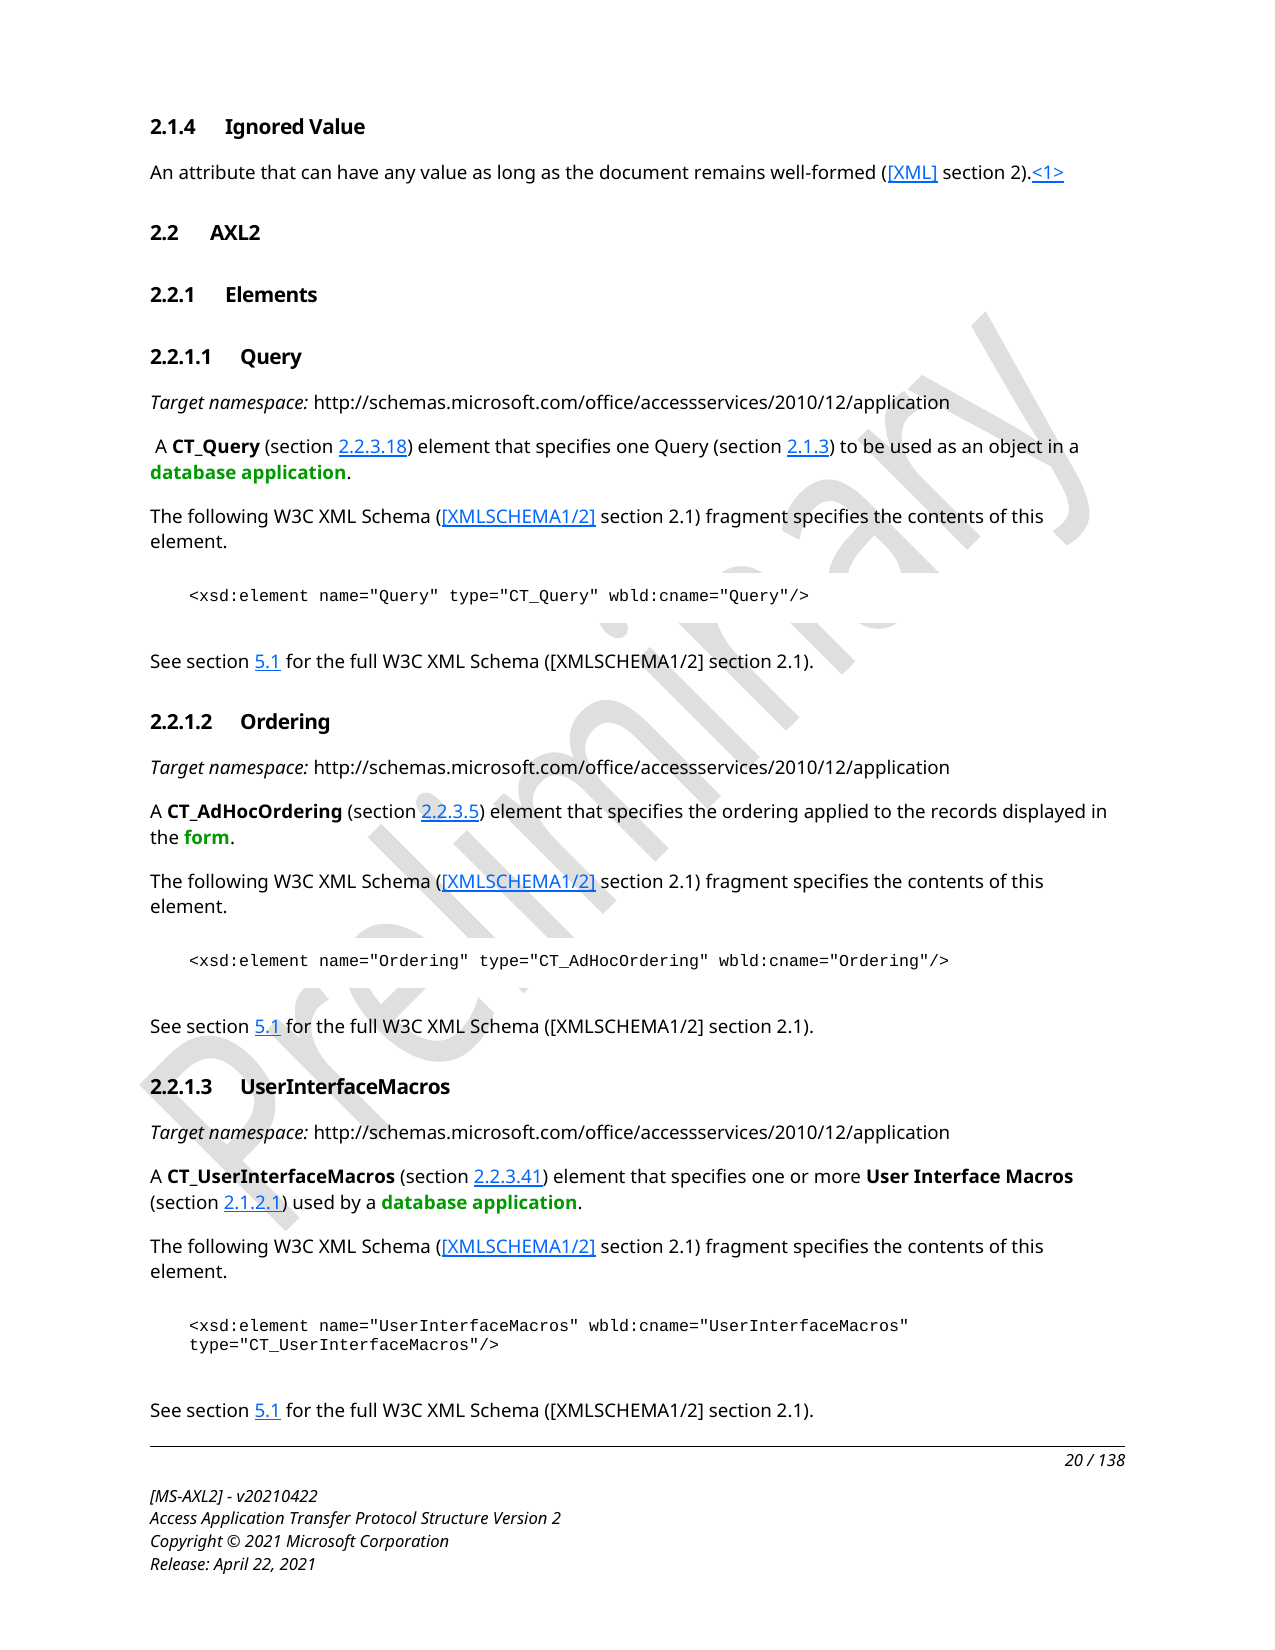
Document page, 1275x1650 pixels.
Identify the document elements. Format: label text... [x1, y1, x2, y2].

text Target namespace: http://schemas.microsoft.com/office/accessservices/2010/12/application [150, 754, 1125, 780]
text Target namespace: http://schemas.microsoft.com/office/accessservices/2010/12/application [150, 1119, 1125, 1145]
text See section 5.1 for the full W3C XML Schema ([XMLSCHEMA1/2] section 2.1). [150, 1013, 1125, 1039]
text The following W3C XML Schema ([XMLSCHEMA1/2] section 2.1) fragment specifies the contents of this element. [150, 503, 1125, 554]
subtitle Elements [150, 280, 1125, 309]
subtitle Ordering [150, 707, 1125, 736]
text Target namespace: http://schemas.microsoft.com/office/accessservices/2010/12/application [150, 389, 1125, 415]
text A CT_UserInterfaceMacros (section 2.2.3.41) element that specifies one or more User Interface Macros (section 2.1.2.1) used by a database application. [150, 1163, 1125, 1214]
text <xsd:element name="Query" type="CT_Query" wbld:cname="Query"/> [175, 579, 1137, 617]
text See section 5.1 for the full W3C XML Schema ([XMLSCHEMA1/2] section 2.1). [150, 1397, 1125, 1423]
text The following W3C XML Schema ([XMLSCHEMA1/2] section 2.1) fragment specifies the contents of this element. [150, 1233, 1125, 1284]
subtitle UserInterfaceMacros [150, 1072, 1125, 1101]
text See section 5.1 for the full W3C XML Schema ([XMLSCHEMA1/2] section 2.1). [150, 648, 1125, 674]
text An attribute that can have any value as long as the document remains well-formed ([XML] section 2).<1> [150, 160, 1125, 185]
subtitle Ignored Value [150, 112, 1125, 141]
text <xsd:element name="Ordering" type="CT_AdHocOrdering" wbld:cname="Ordering"/> [175, 944, 1137, 982]
text <xsd:element name="UserInterfaceMacros" wbld:cname="UserInterfaceMacros" type="CT_UserInterfaceMacros"/> [175, 1309, 1137, 1366]
text The following W3C XML Schema ([XMLSCHEMA1/2] section 2.1) fragment specifies the contents of this element. [150, 868, 1125, 919]
text A CT_Query (section 2.2.3.18) element that specifies one Query (section 2.1.3) to be used as an object in a database application. [150, 433, 1125, 484]
subtitle Query [150, 342, 1125, 371]
subtitle AXL2 [150, 218, 1125, 247]
text A CT_AdHocOrdering (section 2.2.3.5) element that specifies the ordering applied to the records displayed in the form. [150, 798, 1125, 849]
